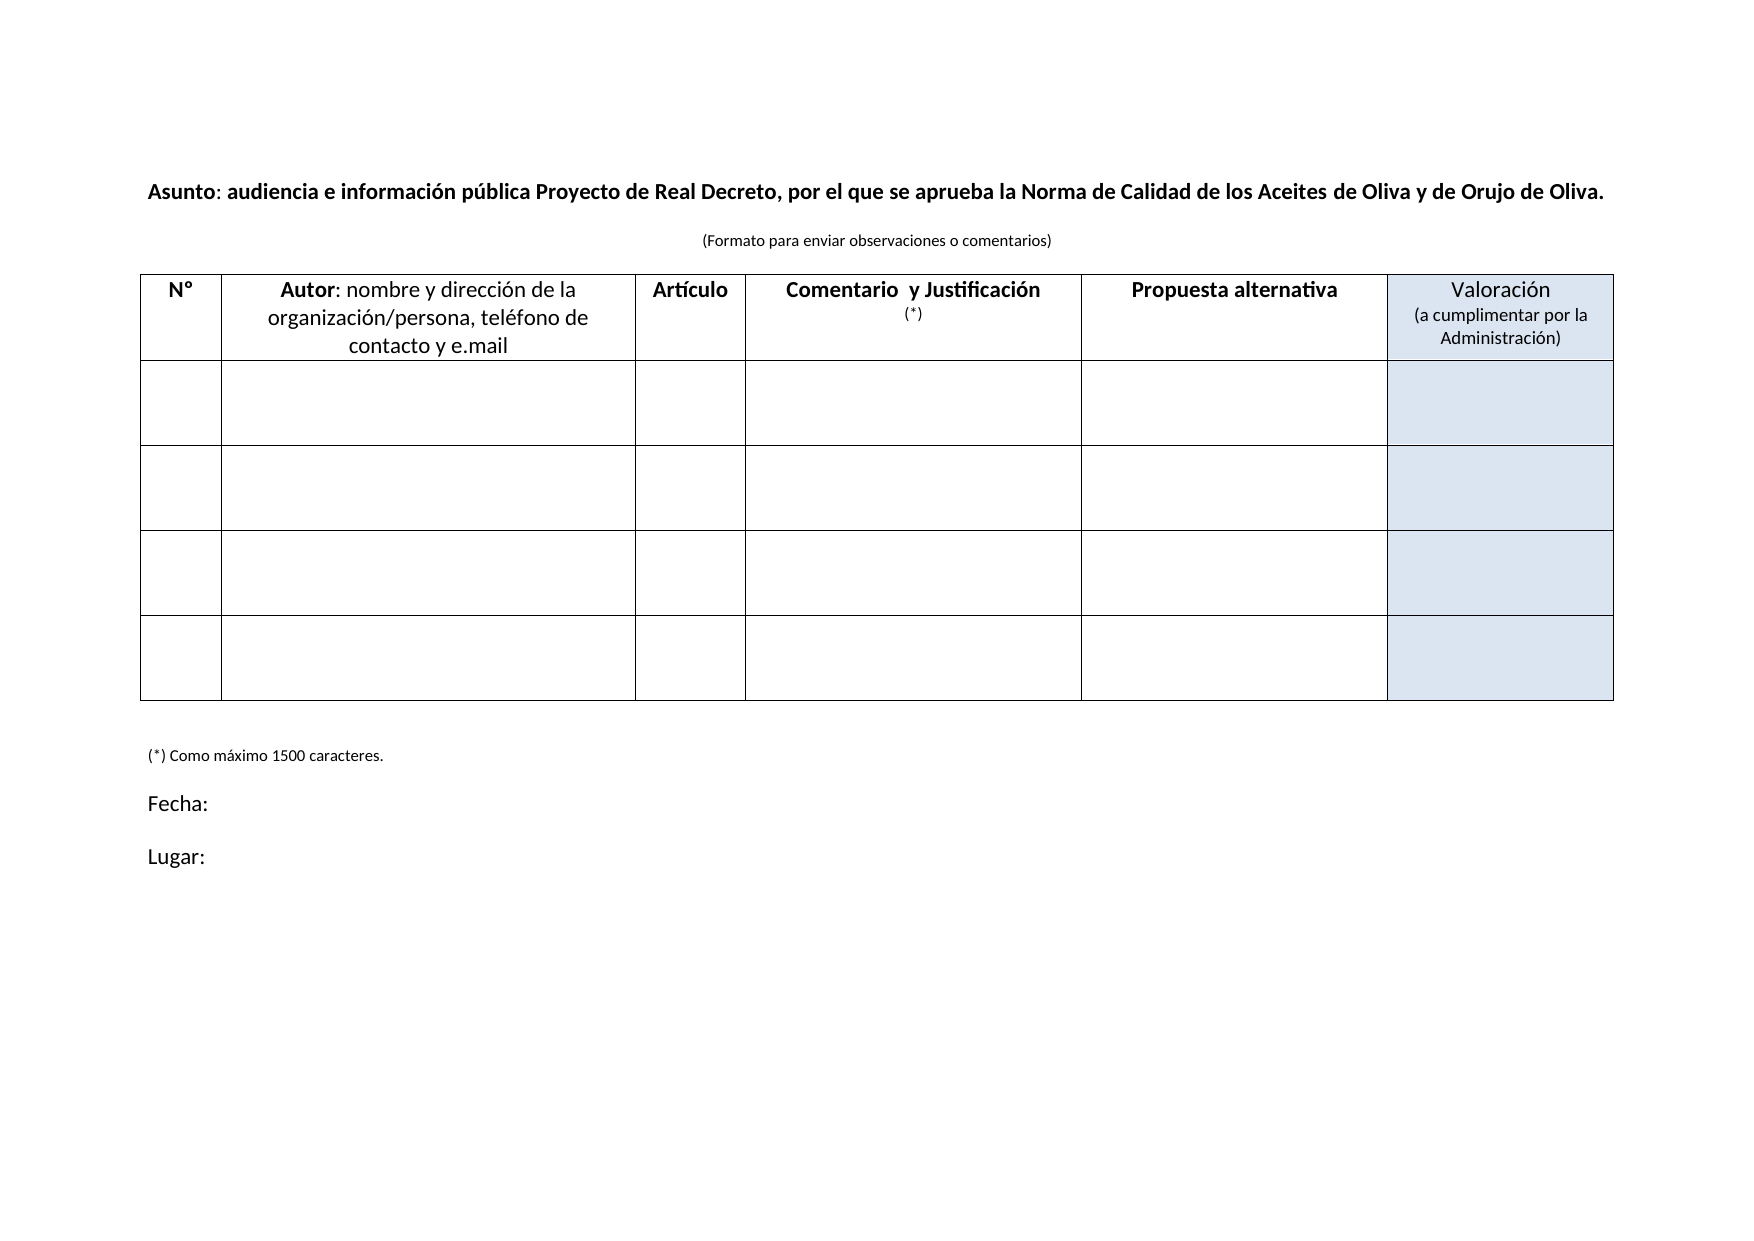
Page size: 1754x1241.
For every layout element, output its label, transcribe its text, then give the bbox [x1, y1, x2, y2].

table_cell [1388, 446, 1613, 530]
table_header Propuesta alternativa [1082, 275, 1387, 359]
table_cell [1082, 531, 1387, 615]
table_cell [636, 616, 745, 700]
table_cell [1082, 446, 1387, 530]
text Asunto: audiencia e información pública Proyecto de Real Decreto, por el que se aprueba la Norma de Calidad de los Aceites de Oliva y de Orujo de Oliva. [148, 177, 1606, 205]
table_header Valoración (a cumplimentar por la Administración) [1388, 275, 1613, 359]
table_cell [746, 361, 1081, 444]
table_cell [636, 446, 745, 530]
table_cell [1082, 361, 1387, 444]
table_cell [1082, 616, 1387, 700]
table_header Autor: nombre y dirección de la organización/persona, teléfono de contacto y e.mail [222, 275, 635, 359]
table_cell [636, 531, 745, 615]
table_cell [1388, 616, 1613, 700]
table_cell [222, 531, 635, 615]
text (Formato para enviar observaciones o comentarios) [148, 230, 1606, 251]
table_cell [141, 531, 221, 615]
table_cell [1388, 361, 1613, 444]
table_cell [1388, 531, 1613, 615]
table_header Artículo [636, 275, 745, 359]
text Lugar: [148, 842, 1606, 870]
table_cell [746, 446, 1081, 530]
table_cell [746, 531, 1081, 615]
table_cell [141, 361, 221, 444]
text (*) Como máximo 1500 caracteres. [148, 745, 1606, 765]
text Fecha: [148, 789, 1606, 817]
table_cell [222, 361, 635, 444]
table_cell [222, 616, 635, 700]
table_cell [746, 616, 1081, 700]
table_cell [636, 361, 745, 444]
table_header Comentario y Justificación (*) [746, 275, 1081, 359]
table_cell [141, 616, 221, 700]
table_header Nº [141, 275, 221, 359]
table_cell [141, 446, 221, 530]
table_cell [222, 446, 635, 530]
